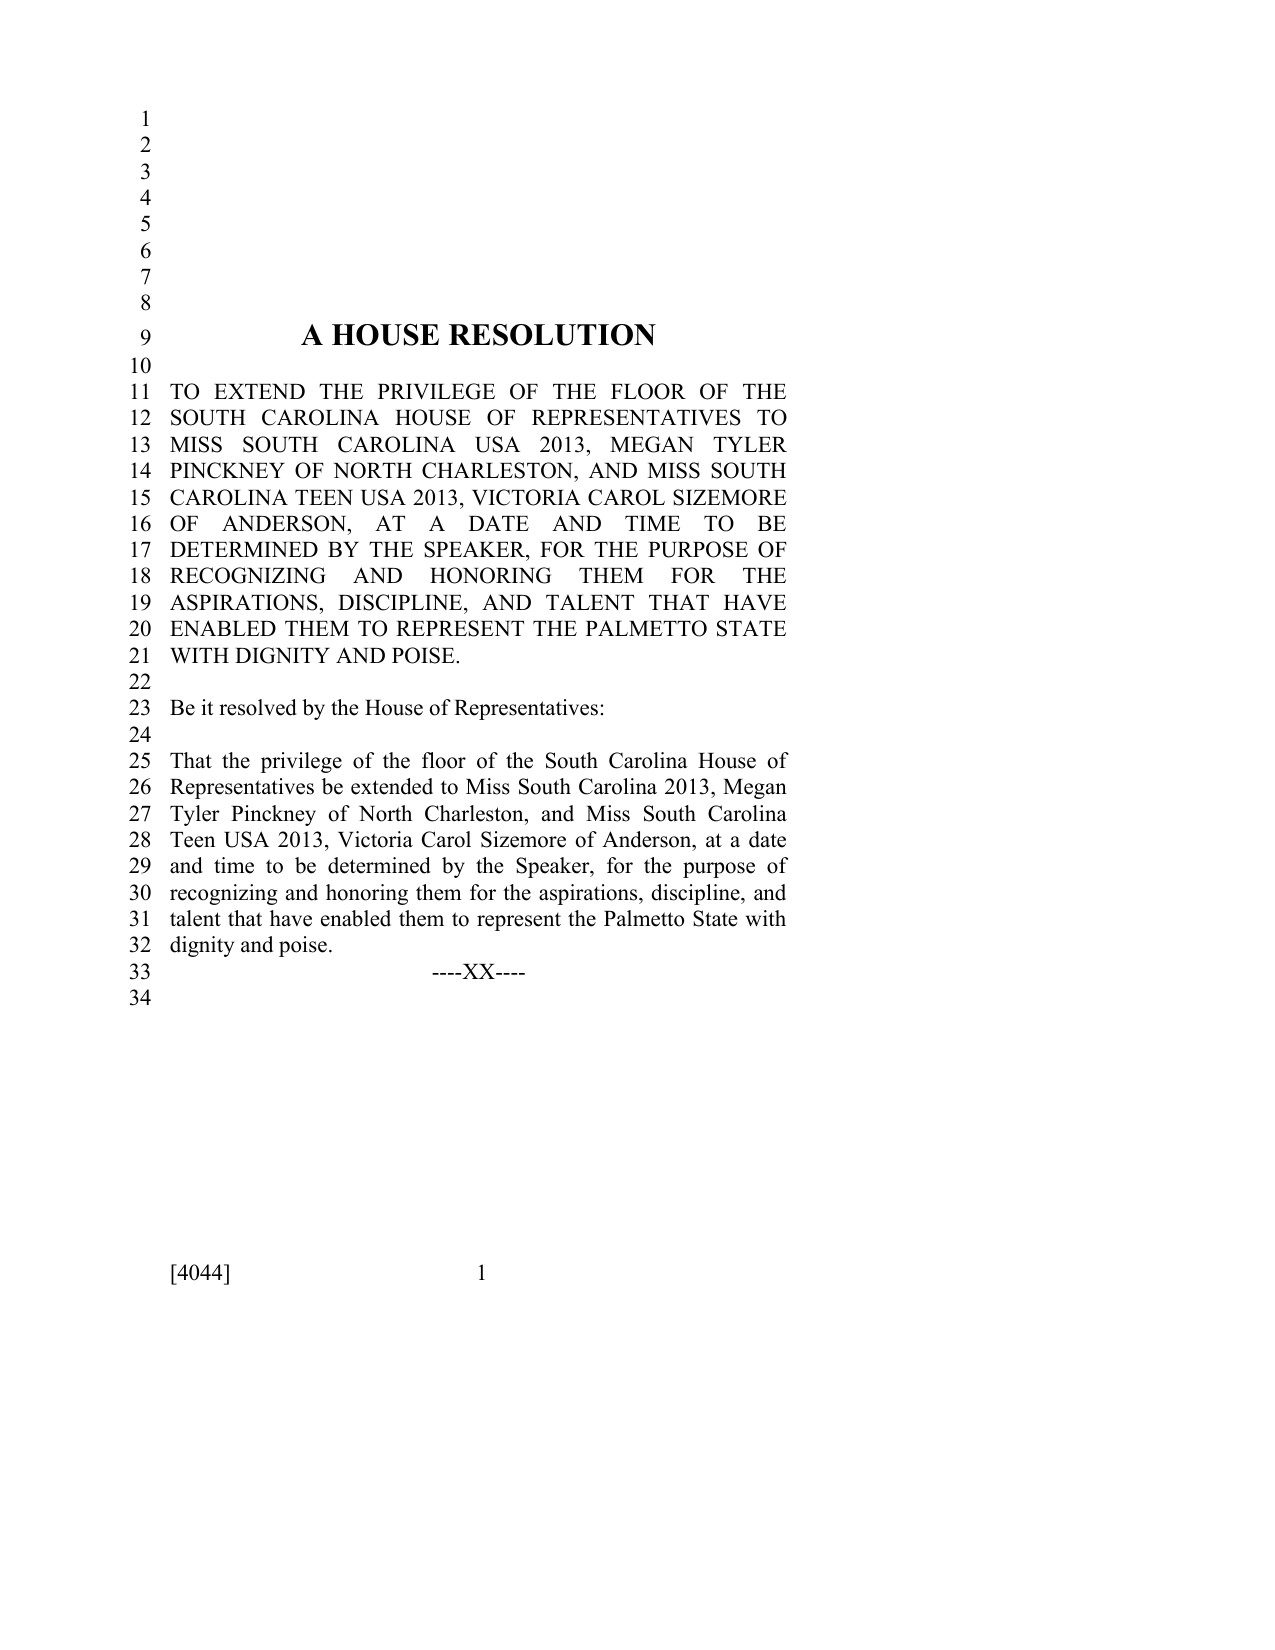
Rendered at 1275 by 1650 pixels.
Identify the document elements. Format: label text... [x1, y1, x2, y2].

text TO EXTEND THE PRIVILEGE OF THE FLOOR OF THE SOUTH CAROLINA HOUSE OF REPRESENTATIVES TO MISS SOUTH CAROLINA USA 2013, MEGAN TYLER PINCKNEY OF NORTH CHARLESTON, AND MISS SOUTH CAROLINA TEEN USA 2013, VICTORIA CAROL SIZEMORE OF ANDERSON, AT A DATE AND TIME TO BE DETERMINED BY THE SPEAKER, FOR THE PURPOSE OF RECOGNIZING AND HONORING THEM FOR THE ASPIRATIONS, DISCIPLINE, AND TALENT THAT HAVE ENABLED THEM TO REPRESENT THE PALMETTO STATE WITH DIGNITY AND POISE. [169, 378, 787, 668]
text Be it resolved by the House of Representatives: [169, 694, 787, 721]
text ----XX---- [169, 958, 787, 984]
text A HOUSE RESOLUTION [169, 316, 787, 352]
text That the privilege of the floor of the South Carolina House of Representatives be extended to Miss South Carolina 2013, Megan Tyler Pinckney of North Charleston, and Miss South Carolina Teen USA 2013, Victoria Carol Sizemore of Anderson, at a date and time to be determined by the Speaker, for the purpose of recognizing and honoring them for the aspirations, discipline, and talent that have enabled them to represent the Palmetto State with dignity and poise. [169, 747, 787, 958]
